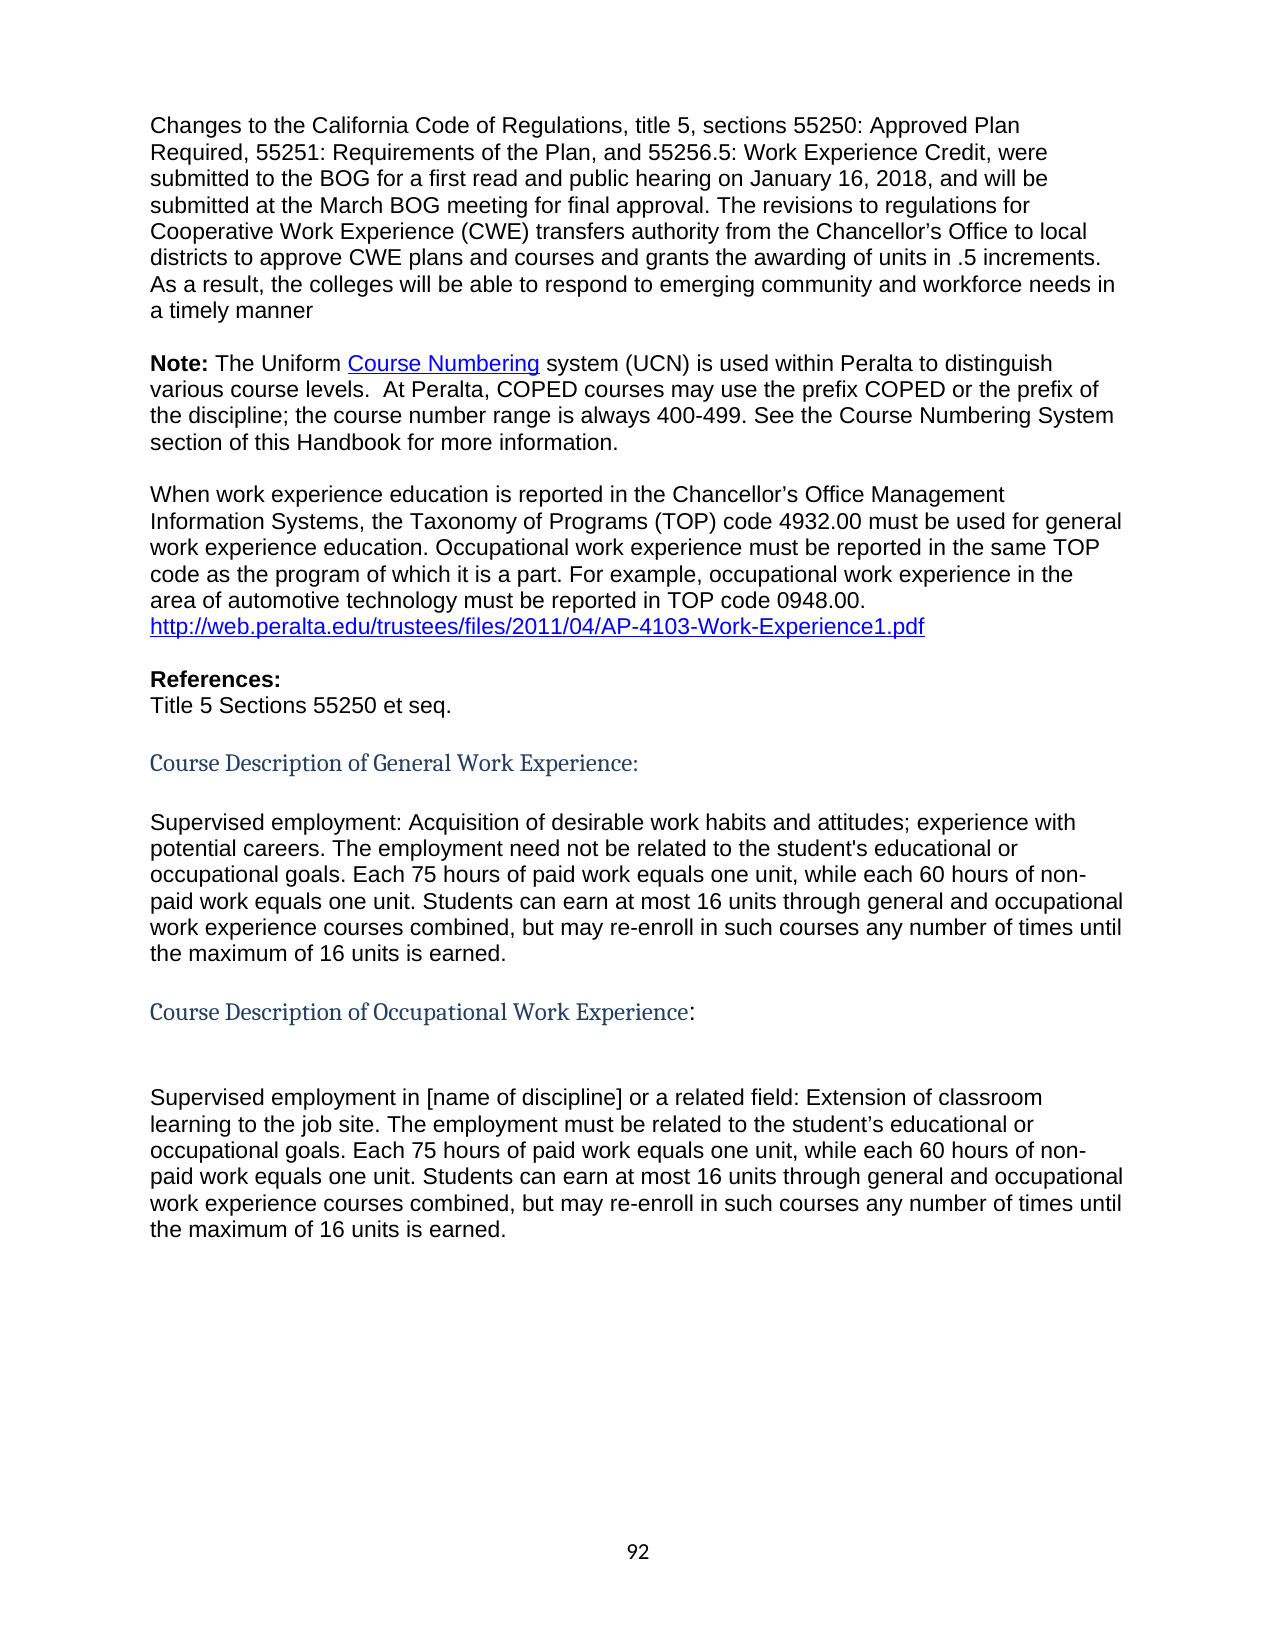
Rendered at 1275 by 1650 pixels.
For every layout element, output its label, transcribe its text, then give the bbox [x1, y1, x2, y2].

text Changes to the California Code of Regulations, title 5, sections 55250: Approved Plan Required, 55251: Requirements of the Plan, and 55256.5: Work Experience Credit, were submitted to the BOG for a first read and public hearing on January 16, 2018, and will be submitted at the March BOG meeting for final approval. The revisions to regulations for Cooperative Work Experience (CWE) transfers authority from the Chancellor’s Office to local districts to approve CWE plans and courses and grants the awarding of units in .5 increments. As a result, the colleges will be able to respond to emerging community and workforce needs in a timely manner [150, 112, 1125, 323]
text Title 5 Sections 55250 et seq. [150, 692, 1125, 719]
text When work experience education is reported in the Chancellor’s Office Management Information Systems, the Taxonomy of Programs (TOP) code 4932.00 must be used for general work experience education. Occupational work experience must be reported in the same TOP code as the program of which it is a part. For example, occupational work experience in the area of automotive technology must be reported in TOP code 0948.00. [150, 481, 1125, 613]
text http://web.peralta.edu/trustees/files/2011/04/AP-4103-Work-Experience1.pdf [150, 613, 1125, 639]
text Note: The Uniform Course Numbering system (UCN) is used within Peralta to distinguish various course levels. At Peralta, COPED courses may use the prefix COPED or the prefix of the discipline; the course number range is always 400-499. See the Course Numbering System section of this Handbook for more information. [150, 350, 1125, 455]
subtitle Course Description of Occupational Work Experience: [150, 997, 1125, 1027]
text References: [150, 666, 1125, 692]
subtitle Course Description of General Work Experience: [150, 749, 1125, 778]
text Supervised employment: Acquisition of desirable work habits and attitudes; experience with potential careers. The employment need not be related to the student's educational or occupational goals. Each 75 hours of paid work equals one unit, while each 60 hours of non-paid work equals one unit. Students can earn at most 16 units through general and occupational work experience courses combined, but may re-enroll in such courses any number of times until the maximum of 16 units is earned. [150, 808, 1125, 967]
text Supervised employment in [name of discipline] or a related field: Extension of classroom learning to the job site. The employment must be related to the student’s educational or occupational goals. Each 75 hours of paid work equals one unit, while each 60 hours of non-paid work equals one unit. Students can earn at most 16 units through general and occupational work experience courses combined, but may re-enroll in such courses any number of times until the maximum of 16 units is earned. [150, 1084, 1125, 1242]
